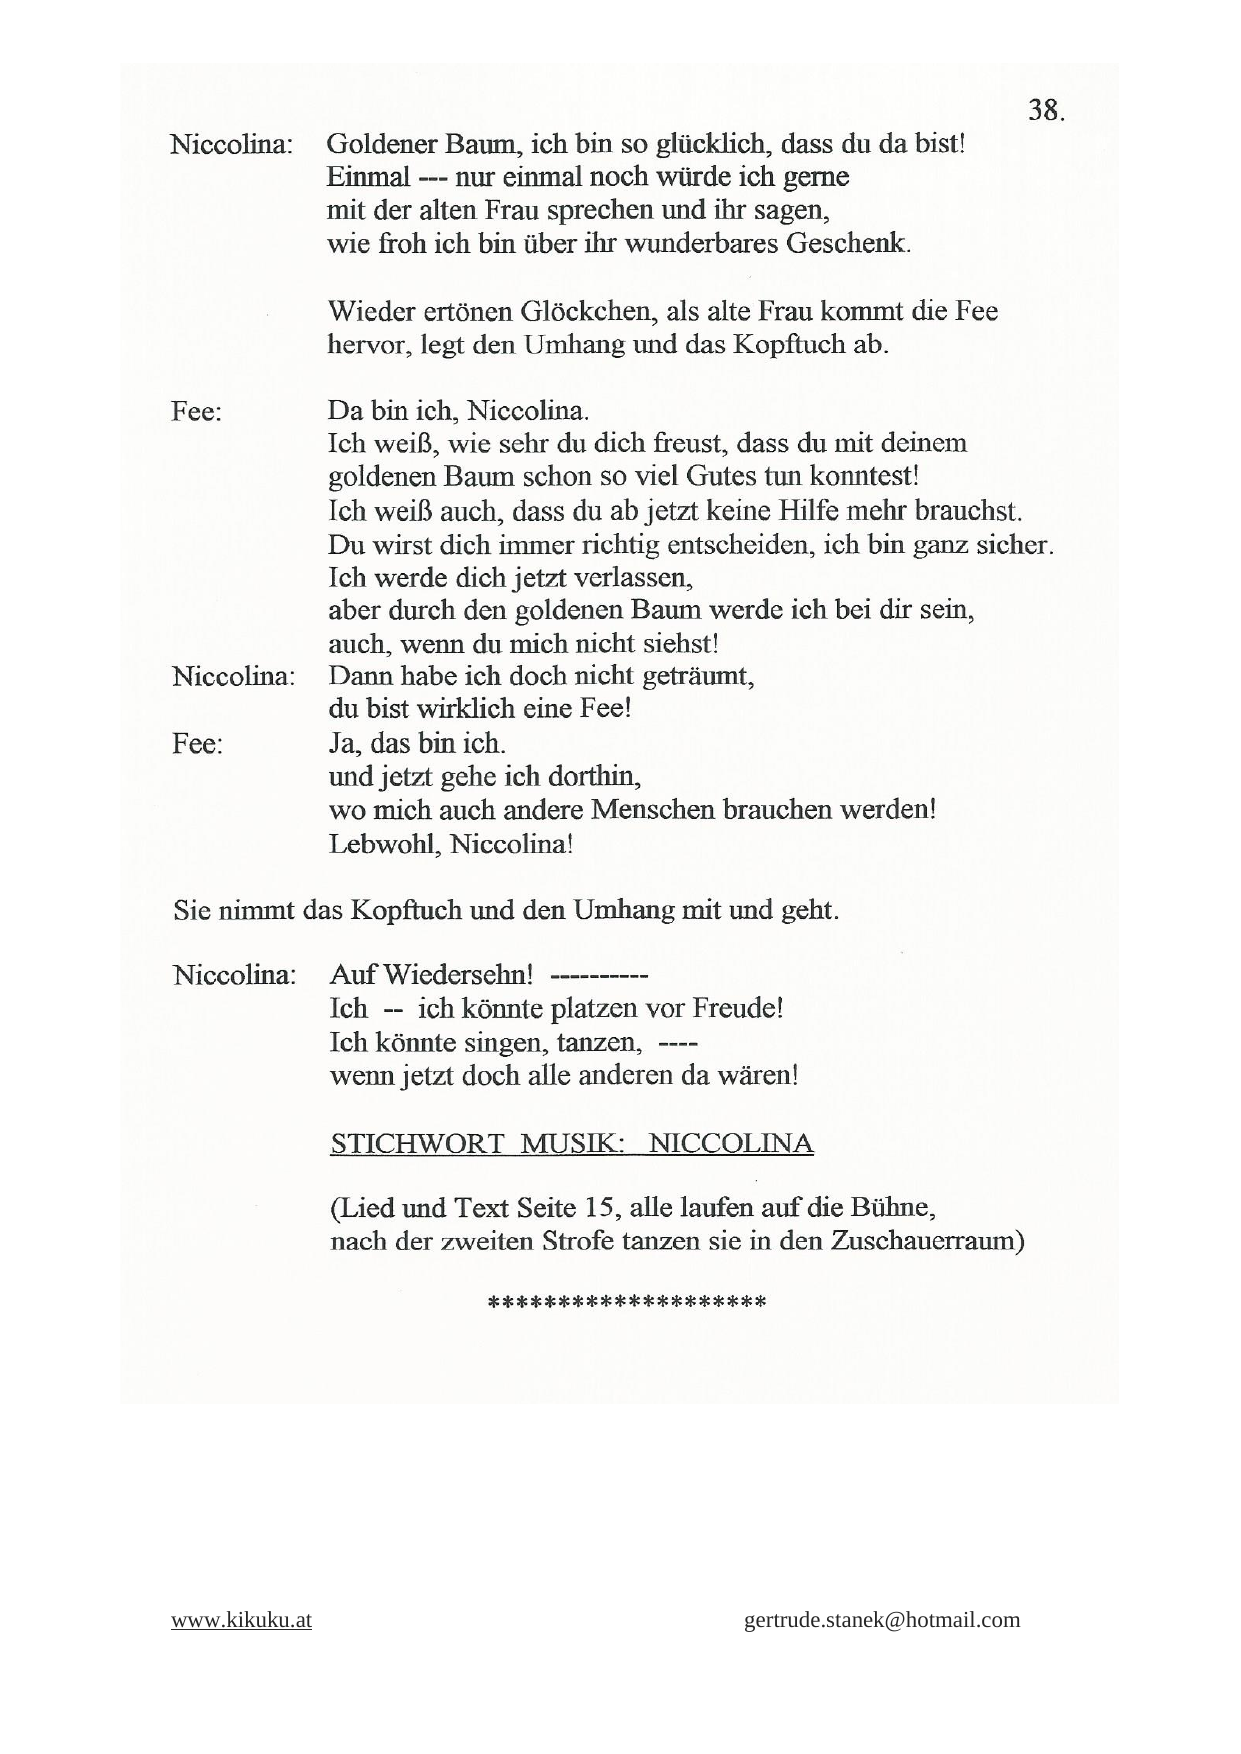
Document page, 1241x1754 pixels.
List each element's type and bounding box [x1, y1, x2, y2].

picture [120, 63, 1119, 1404]
